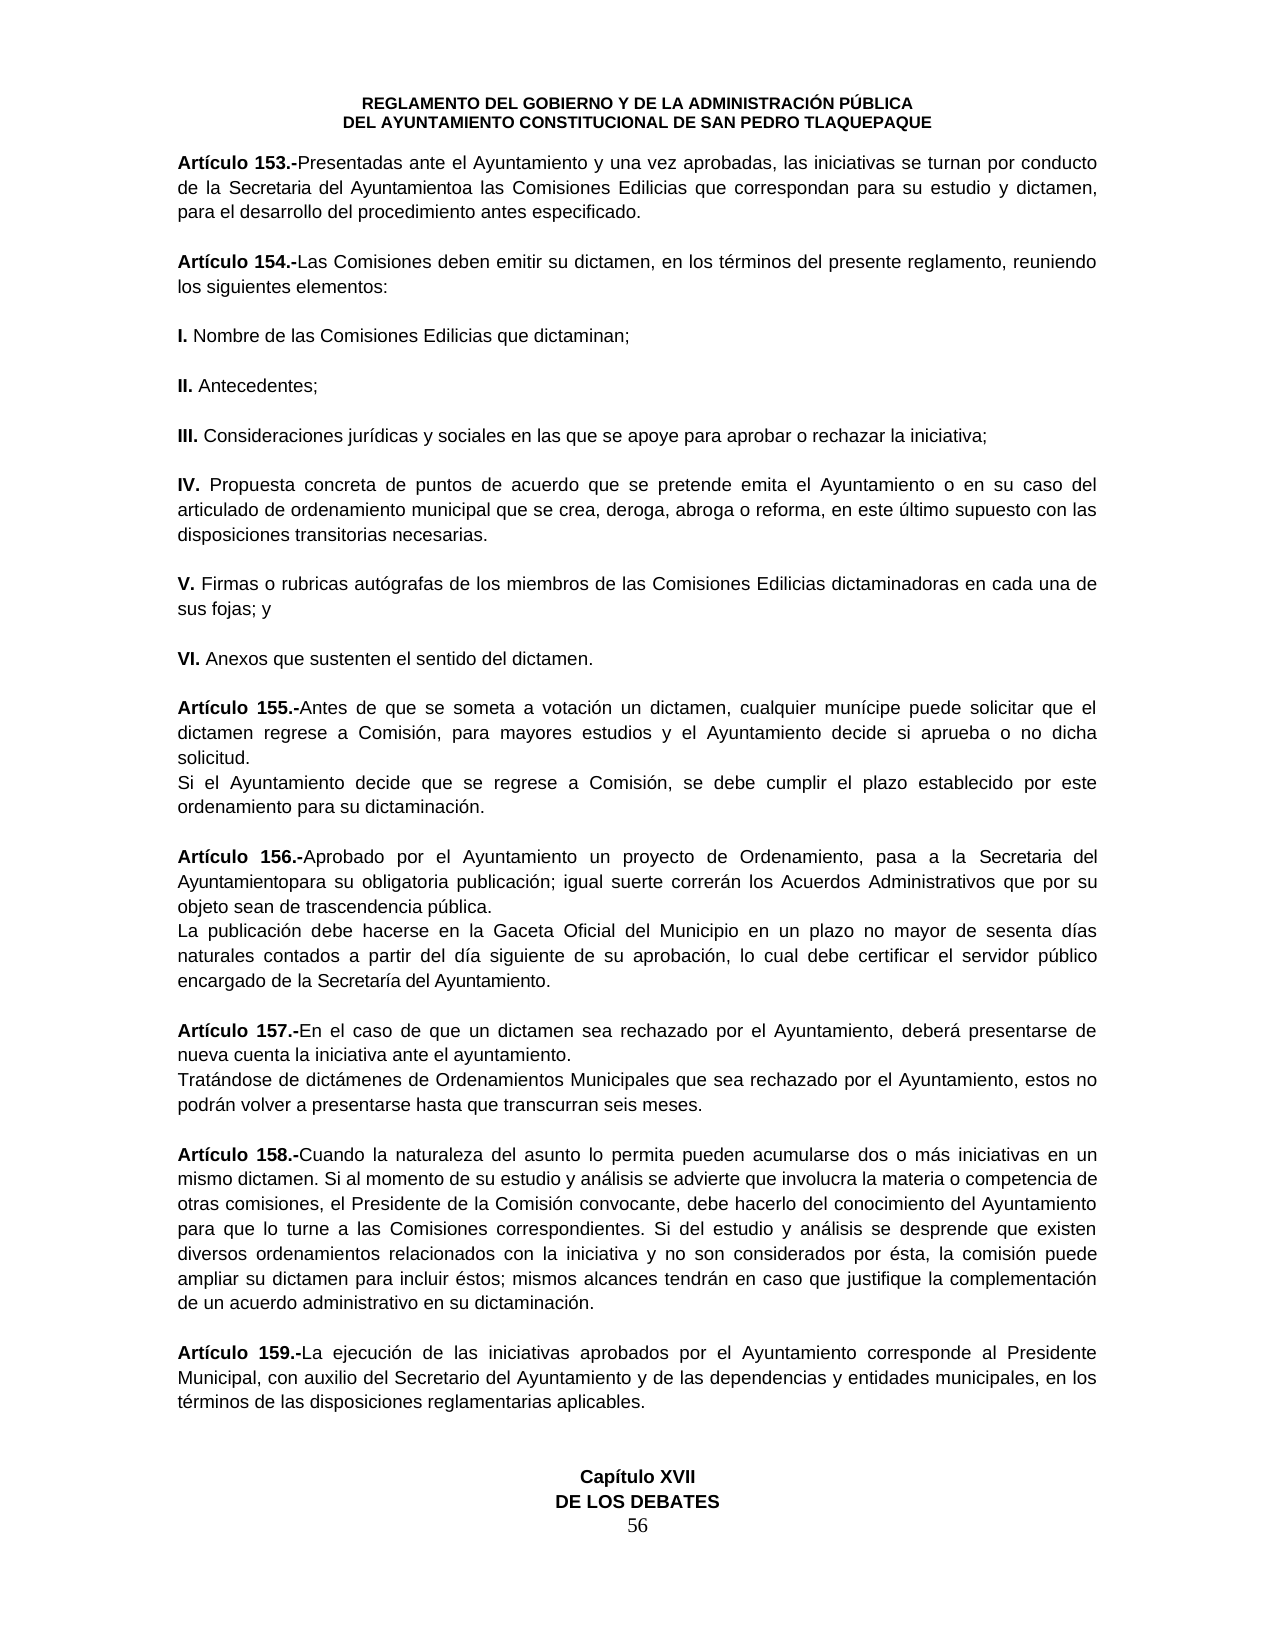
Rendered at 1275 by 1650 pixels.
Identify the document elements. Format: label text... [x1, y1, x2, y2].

text Artículo 154.-Las Comisiones deben emitir su dictamen, en los términos del presente reglamento, reuniendo los siguientes elementos: [177, 251, 1098, 297]
text III. Consideraciones jurídicas y sociales en las que se apoye para aprobar o rechazar la iniciativa; [177, 424, 1098, 446]
text Capítulo XVII [177, 1466, 1098, 1487]
text Artículo 159.-La ejecución de las iniciativas aprobados por el Ayuntamiento corresponde al Presidente Municipal, con auxilio del Secretario del Ayuntamiento y de las dependencias y entidades municipales, en los términos de las disposiciones reglamentarias aplicables. [177, 1342, 1098, 1413]
text La publicación debe hacerse en la Gaceta Oficial del Municipio en un plazo no mayor de sesenta días naturales contados a partir del día siguiente de su aprobación, lo cual debe certificar el servidor público encargado de la Secretaría del Ayuntamiento. [177, 920, 1098, 991]
text Artículo 158.-Cuando la naturaleza del asunto lo permita pueden acumularse dos o más iniciativas en un mismo dictamen. Si al momento de su estudio y análisis se advierte que involucra la materia o competencia de otras comisiones, el Presidente de la Comisión convocante, debe hacerlo del conocimiento del Ayuntamiento para que lo turne a las Comisiones correspondientes. Si del estudio y análisis se desprende que existen diversos ordenamientos relacionados con la iniciativa y no son considerados por ésta, la comisión puede ampliar su dictamen para incluir éstos; mismos alcances tendrán en caso que justifique la complementación de un acuerdo administrativo en su dictaminación. [177, 1143, 1098, 1314]
text I. Nombre de las Comisiones Edilicias que dictaminan; [177, 325, 1098, 347]
text Artículo 156.-Aprobado por el Ayuntamiento un proyecto de Ordenamiento, pasa a la Secretaria del Ayuntamientopara su obligatoria publicación; igual suerte correrán los Acuerdos Administrativos que por su objeto sean de trascendencia pública. [177, 846, 1098, 917]
text IV. Propuesta concreta de puntos de acuerdo que se pretende emita el Ayuntamiento o en su caso del articulado de ordenamiento municipal que se crea, deroga, abroga o reforma, en este último supuesto con las disposiciones transitorias necesarias. [177, 474, 1098, 545]
text II. Antecedentes; [177, 375, 1098, 396]
text Artículo 155.-Antes de que se someta a votación un dictamen, cualquier munícipe puede solicitar que el dictamen regrese a Comisión, para mayores estudios y el Ayuntamiento decide si aprueba o no dicha solicitud. [177, 697, 1098, 768]
text DE LOS DEBATES [177, 1490, 1098, 1512]
text Artículo 157.-En el caso de que un dictamen sea rechazado por el Ayuntamiento, deberá presentarse de nueva cuenta la iniciativa ante el ayuntamiento. [177, 1019, 1098, 1066]
text VI. Anexos que sustenten el sentido del dictamen. [177, 647, 1098, 669]
text Artículo 153.-Presentadas ante el Ayuntamiento y una vez aprobadas, las iniciativas se turnan por conducto de la Secretaria del Ayuntamientoa las Comisiones Edilicias que correspondan para su estudio y dictamen, para el desarrollo del procedimiento antes especificado. [177, 152, 1098, 223]
text Si el Ayuntamiento decide que se regrese a Comisión, se debe cumplir el plazo establecido por este ordenamiento para su dictaminación. [177, 771, 1098, 818]
text Tratándose de dictámenes de Ordenamientos Municipales que sea rechazado por el Ayuntamiento, estos no podrán volver a presentarse hasta que transcurran seis meses. [177, 1069, 1098, 1115]
text V. Firmas o rubricas autógrafas de los miembros de las Comisiones Edilicias dictaminadoras en cada una de sus fojas; y [177, 573, 1098, 619]
